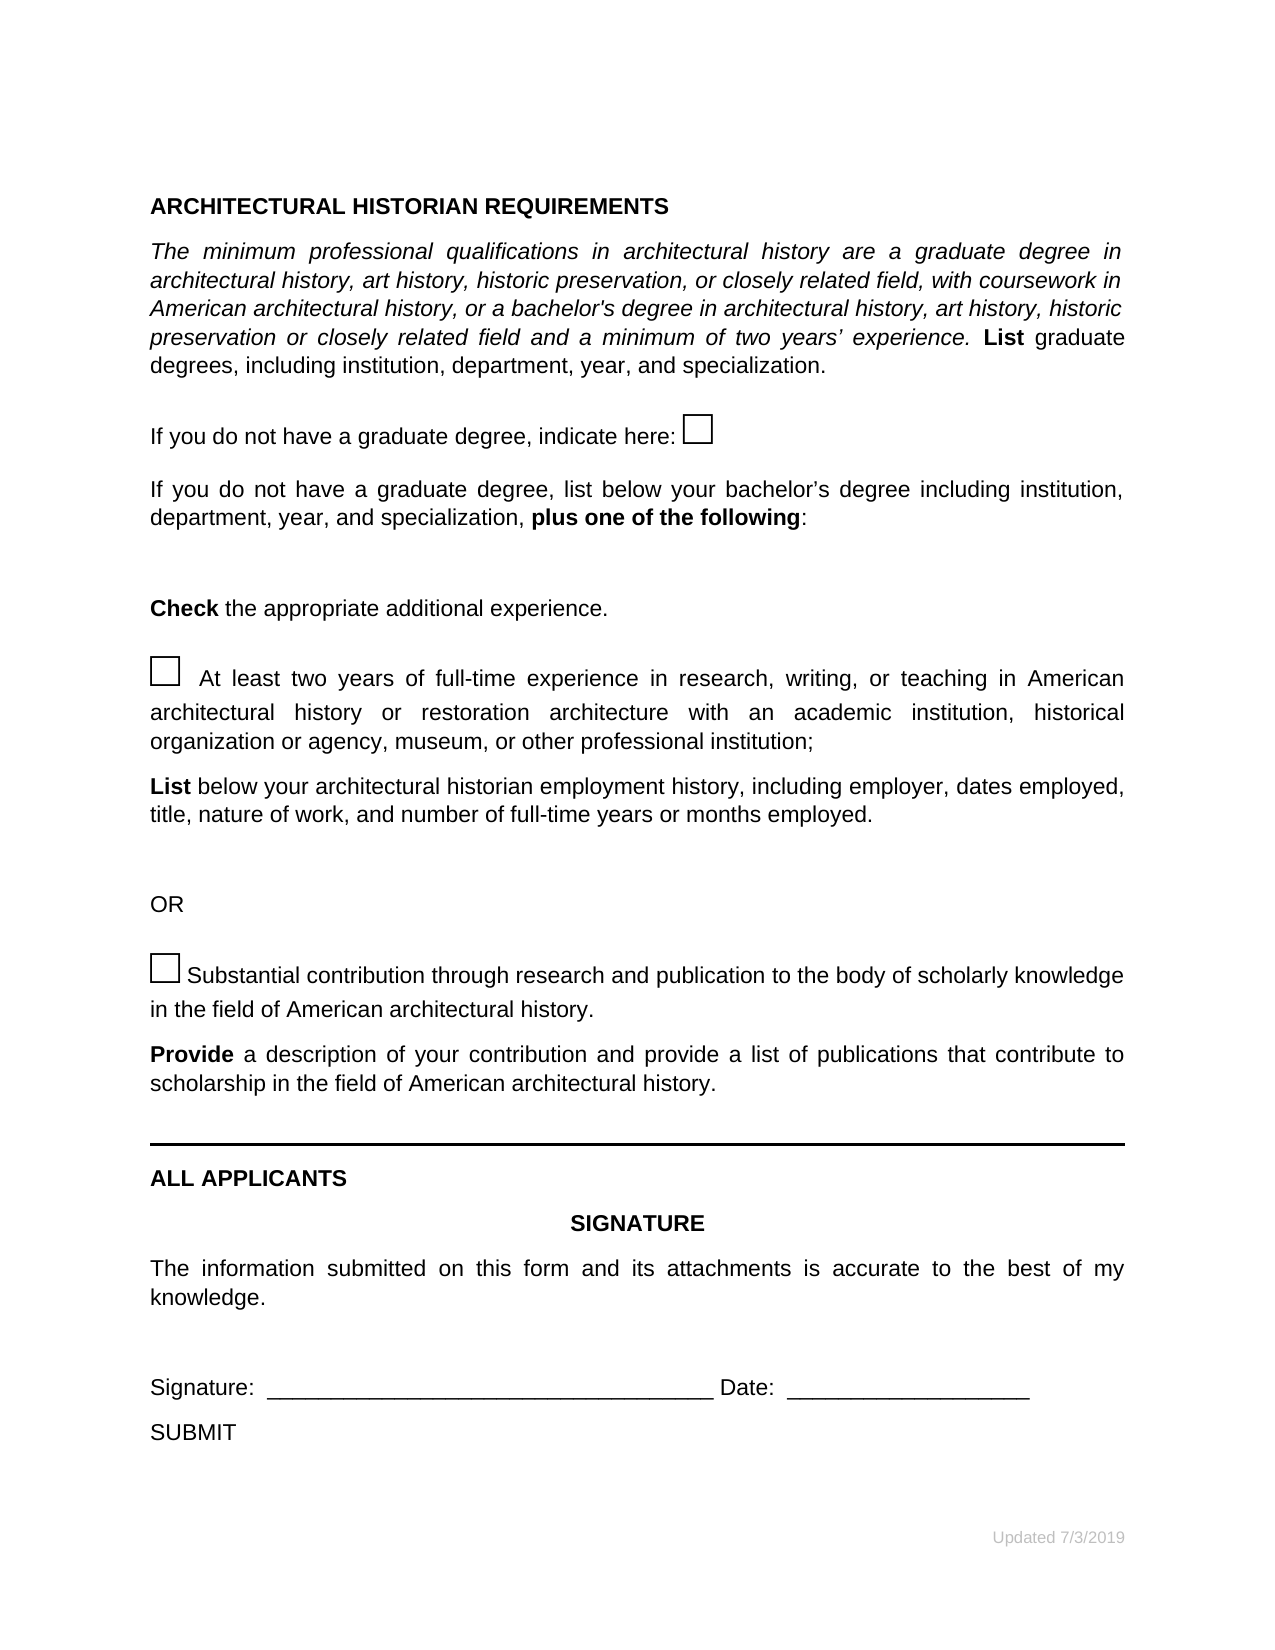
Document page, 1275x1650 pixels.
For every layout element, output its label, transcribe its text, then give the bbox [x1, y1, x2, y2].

text SUBMIT [150, 1419, 1125, 1445]
text OR [150, 891, 1125, 918]
text If you do not have a graduate degree, indicate here: □ [150, 397, 1125, 455]
text Provide a description of your contribution and provide a list of publications that contribute to scholarship in the field of American architectural history. [150, 1041, 1125, 1096]
text □ Substantial contribution through research and publication to the body of scholarly knowledge in the field of American architectural history. [150, 937, 1125, 1022]
text If you do not have a graduate degree, list below your bachelor’s degree including institution, department, year, and specialization, plus one of the following: [150, 476, 1125, 531]
text □ At least two years of full-time experience in research, writing, or teaching in American architectural history or restoration architecture with an academic institution, historical organization or agency, museum, or other professional institution; [150, 640, 1125, 754]
text SIGNATURE [150, 1210, 1125, 1237]
text The information submitted on this form and its attachments is accurate to the best of my knowledge. [150, 1255, 1125, 1310]
text The minimum professional qualifications in architectural history are a graduate degree in architectural history, art history, historic preservation, or closely related field, with coursework in American architectural history, or a bachelor's degree in architectural history, art history, historic preservation or closely related field and a minimum of two years’ experience. List graduate degrees, including institution, department, year, and specialization. [150, 238, 1125, 378]
text ARCHITECTURAL HISTORIAN REQUIREMENTS [150, 193, 1125, 219]
text Signature: ___________________________________ Date: ___________________ [150, 1374, 1125, 1400]
text ALL APPLICANTS [150, 1165, 1125, 1191]
text Check the appropriate additional experience. [150, 594, 1125, 621]
text List below your architectural historian employment history, including employer, dates employed, title, nature of work, and number of full-time years or months employed. [150, 773, 1125, 828]
